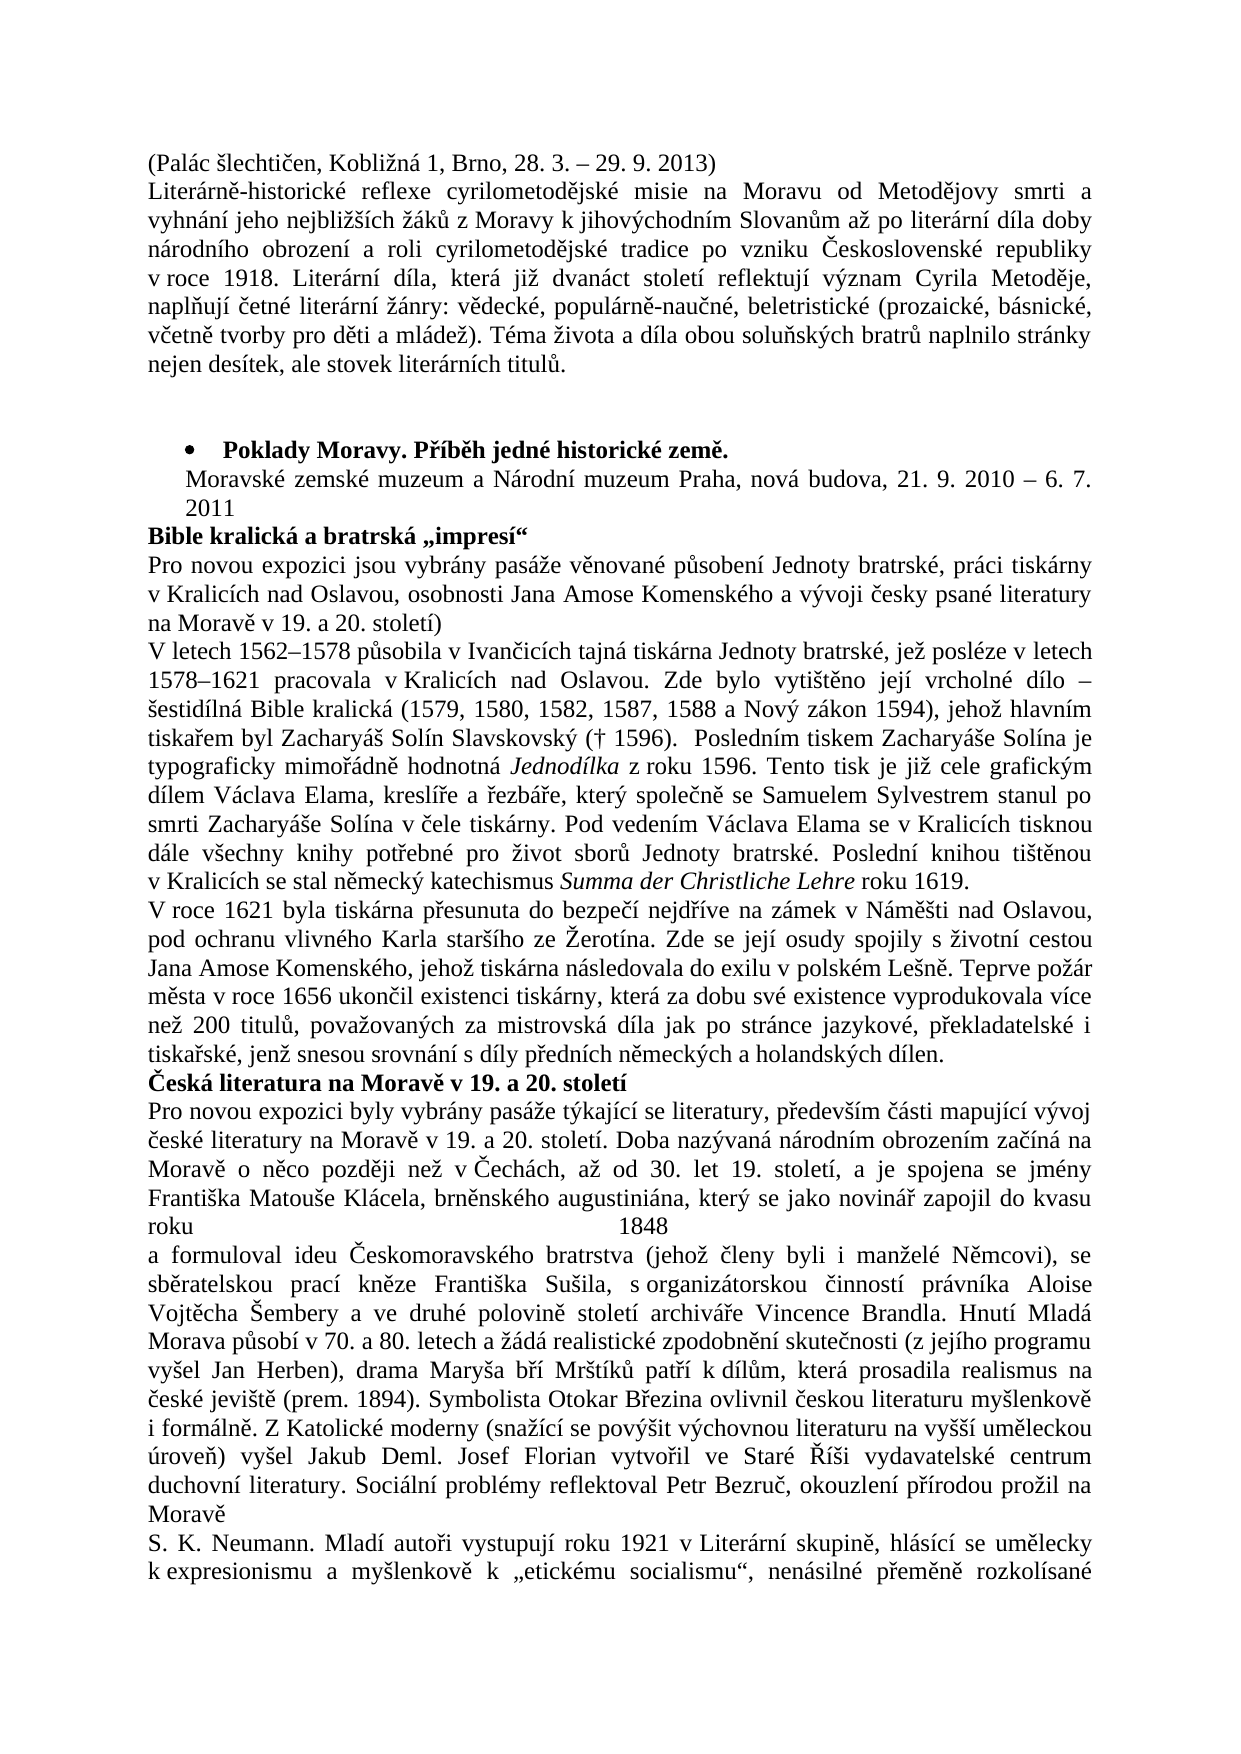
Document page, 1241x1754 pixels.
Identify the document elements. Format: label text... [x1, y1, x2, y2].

text V roce 1621 byla tiskárna přesunuta do bezpečí nejdříve na zámek v Náměšti nad Oslavou, pod ochranu vlivného Karla staršího ze Žerotína. Zde se její osudy spojily s životní cestou Jana Amose Komenského, jehož tiskárna následovala do exilu v polském Lešně. Teprve požár města v roce 1656 ukončil existenci tiskárny, která za dobu své existence vyprodukovala více než 200 titulů, považovaných za mistrovská díla jak po stránce jazykové, překladatelské i tiskařské, jenž snesou srovnání s díly předních německých a holandských dílen. [148, 895, 1093, 1068]
text Pro novou expozici jsou vybrány pasáže věnované působení Jednoty bratrské, práci tiskárny v Kralicích nad Oslavou, osobnosti Jana Amose Komenského a vývoji česky psané literatury na Moravě v 19. a 20. století) [148, 550, 1093, 636]
text Česká literatura na Moravě v 19. a 20. století [148, 1068, 1093, 1096]
text Bible kralická a bratrská „impresí“ [148, 521, 1093, 550]
text V letech 1562–1578 působila v Ivančicích tajná tiskárna Jednoty bratrské, jež posléze v letech 1578–1621 pracovala v Kralicích nad Oslavou. Zde bylo vytištěno její vrcholné dílo – šestidílná Bible kralická (1579, 1580, 1582, 1587, Nový zákon 1594), jehož hlavním tiskařem byl Zacharyáš Solín Slavskovský († 1596). Posledním tiskem Zacharyáše Solína je typograficky mimořádně hodnotná Jednodílka z roku 1596. Tento tisk je již cele grafickým dílem Václava Elama, kreslíře a řezbáře, který společně se Samuelem Sylvestrem stanul po smrti Zacharyáše Solína v čele tiskárny. Pod vedením Václava Elama se v Kralicích tisknou dále všechny knihy potřebné pro život sborů Jednoty bratrské. Poslední knihou tištěnou v Kralicích se stal německý katechismus Summa der Christliche Lehre roku 1619. [148, 636, 1093, 895]
text Moravské zemské muzeum a Národní muzeum Praha, nová budova, 21. 9. 2010 – 6. 7. 2011 [185, 464, 1093, 521]
text (Palác šlechtičen, Kobližná 1, Brno, 28. 3. – 29. 9. 2013) [148, 148, 1093, 176]
text Literárně-historické reflexe cyrilometodějské misie na Moravu od Metodějovy smrti a vyhnání jeho nejbližších žáků z Moravy k jihovýchodním Slovanům až po literární díla doby národního obrození a roli cyrilometodějské tradice po vzniku Československé republiky v roce 1918. Literární díla, která již dvanáct století reflektují význam Cyrila Metoděje, naplňují četné literární žánry: vědecké, populárně-naučné, beletristické (prozaické, básnické, včetně tvorby pro děti a mládež). Téma života a díla obou soluňských bratrů naplnilo stránky nejen desítek, ale stovek literárních titulů. [148, 176, 1093, 378]
list Poklady Moravy. Příběh jedné historické země. [185, 435, 1093, 464]
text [148, 1096, 1093, 1585]
